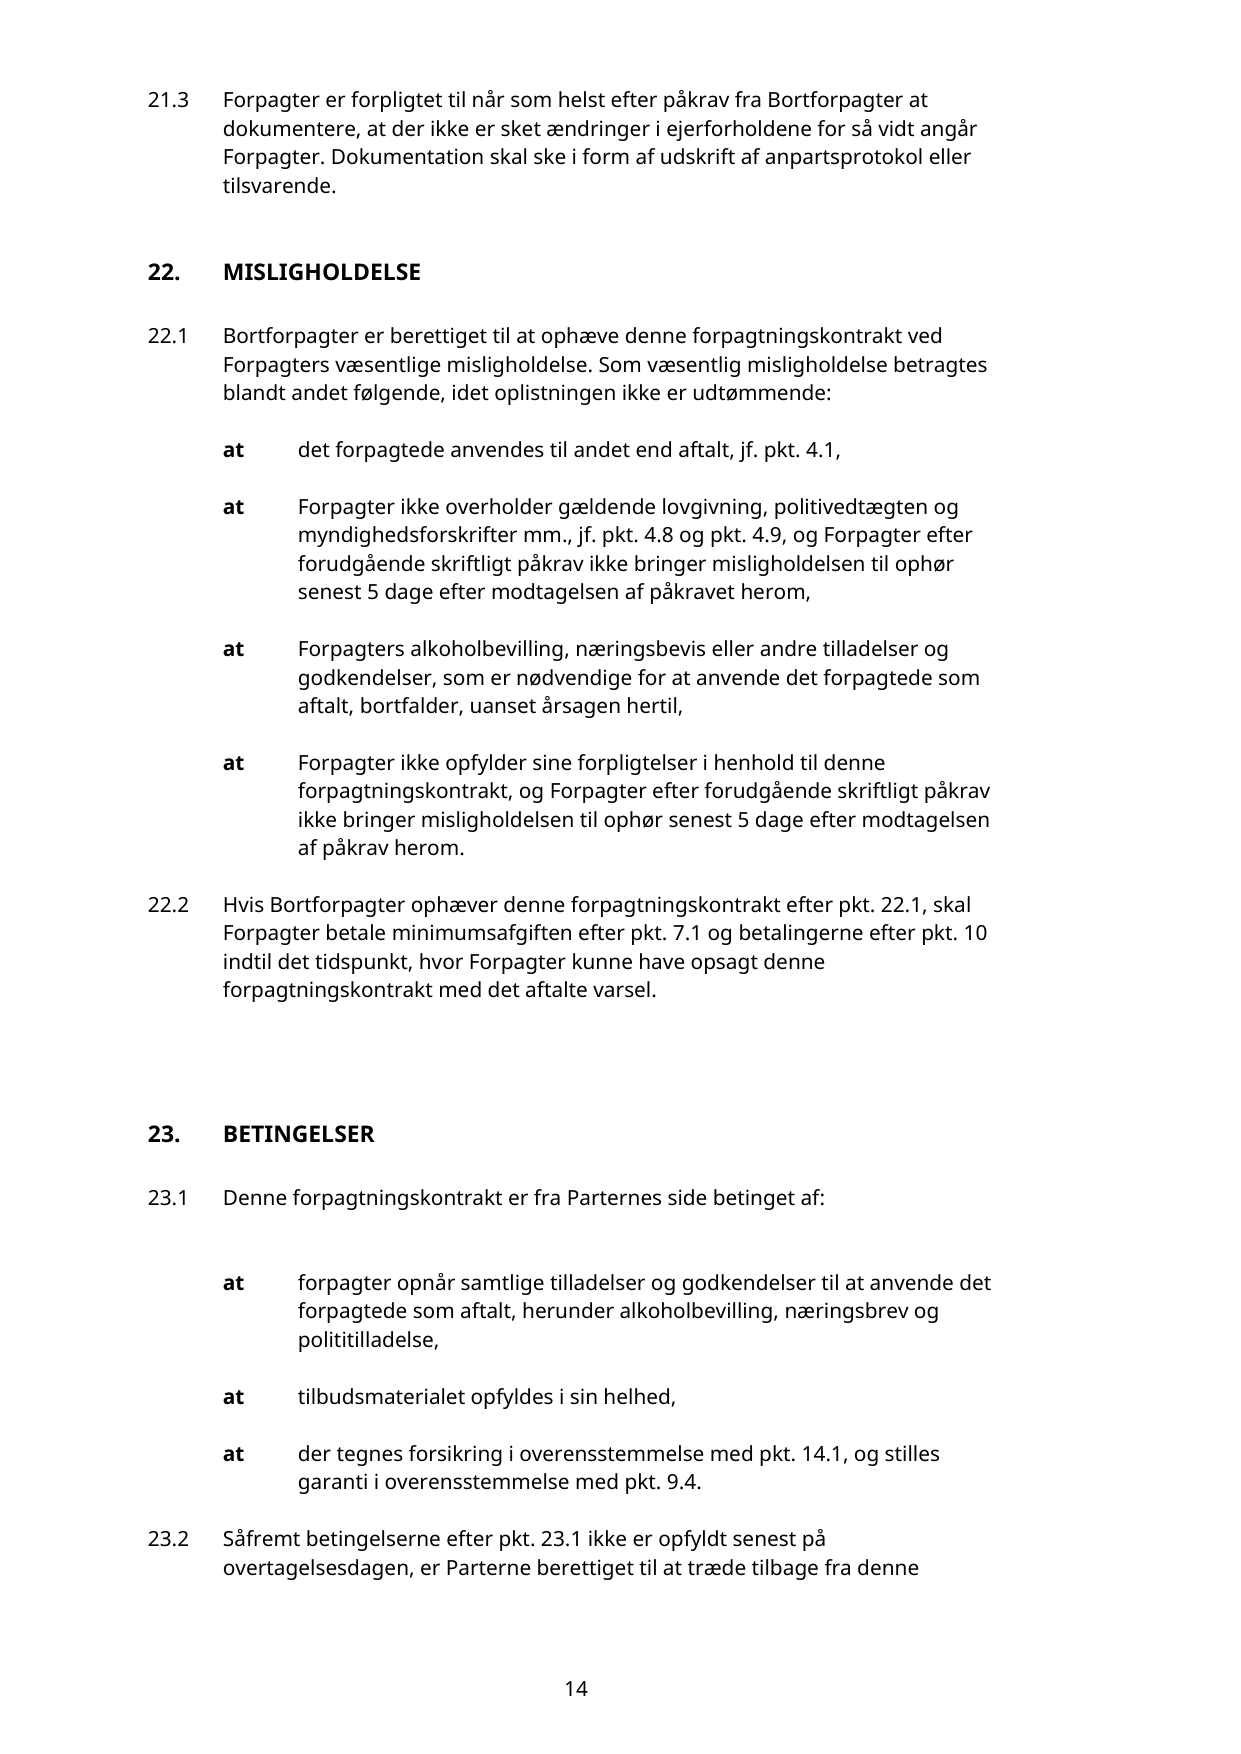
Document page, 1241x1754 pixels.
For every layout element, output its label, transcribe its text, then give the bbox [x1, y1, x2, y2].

text at Forpagter ikke opfylder sine forpligtelser i henhold til denne forpagtningskontrakt, og Forpagter efter forudgående skriftligt påkrav ikke bringer misligholdelsen til ophør senest 5 dage efter modtagelsen af påkrav herom. [223, 748, 1004, 862]
text at det forpagtede anvendes til andet end aftalt, jf. pkt. 4.1, [148, 435, 1004, 463]
text at forpagter opnår samtlige tilladelser og godkendelser til at anvende det forpagtede som aftalt, herunder alkoholbevilling, næringsbrev og polititilladelse, [223, 1268, 1004, 1353]
text 21.3 Forpagter er forpligtet til når som helst efter påkrav fra Bortforpagter at dokumentere, at der ikke er sket ændringer i ejerforholdene for så vidt angår Forpagter. Dokumentation skal ske i form af udskrift af anpartsprotokol eller tilsvarende. [148, 85, 1004, 199]
text at der tegnes forsikring i overensstemmelse med pkt. 14.1, og stilles garanti i overensstemmelse med pkt. 9.4. [223, 1439, 1004, 1496]
text at Forpagter ikke overholder gældende lovgivning, politivedtægten og myndighedsforskrifter mm., jf. pkt. 4.8 og pkt. 4.9, og Forpagter efter forudgående skriftligt påkrav ikke bringer misligholdelsen til ophør senest 5 dage efter modtagelsen af påkravet herom, [223, 492, 1004, 606]
text at Forpagters alkoholbevilling, næringsbevis eller andre tilladelser og godkendelser, som er nødvendige for at anvende det forpagtede som aftalt, bortfalder, uanset årsagen hertil, [223, 634, 1004, 719]
text 22. MISLIGHOLDELSE [148, 256, 1004, 287]
text 23.1 Denne forpagtningskontrakt er fra Parternes side betinget af: [148, 1183, 1004, 1211]
text at tilbudsmaterialet opfyldes i sin helhed, [223, 1382, 1004, 1410]
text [148, 1524, 1004, 1581]
text 22.2 Hvis Bortforpagter ophæver denne forpagtningskontrakt efter pkt. 22.1, skal Forpagter betale minimumsafgiften efter pkt. 7.1 og betalingerne efter pkt. 10 indtil det tidspunkt, hvor Forpagter kunne have opsagt denne forpagtningskontrakt med det aftalte varsel. [148, 890, 1004, 1004]
text 22.1 Bortforpagter er berettiget til at ophæve denne forpagtningskontrakt ved Forpagters væsentlige misligholdelse. Som væsentlig misligholdelse betragtes blandt andet følgende, idet oplistningen ikke er udtømmende: [148, 321, 1004, 407]
text 23. BETINGELSER [148, 1118, 1004, 1149]
